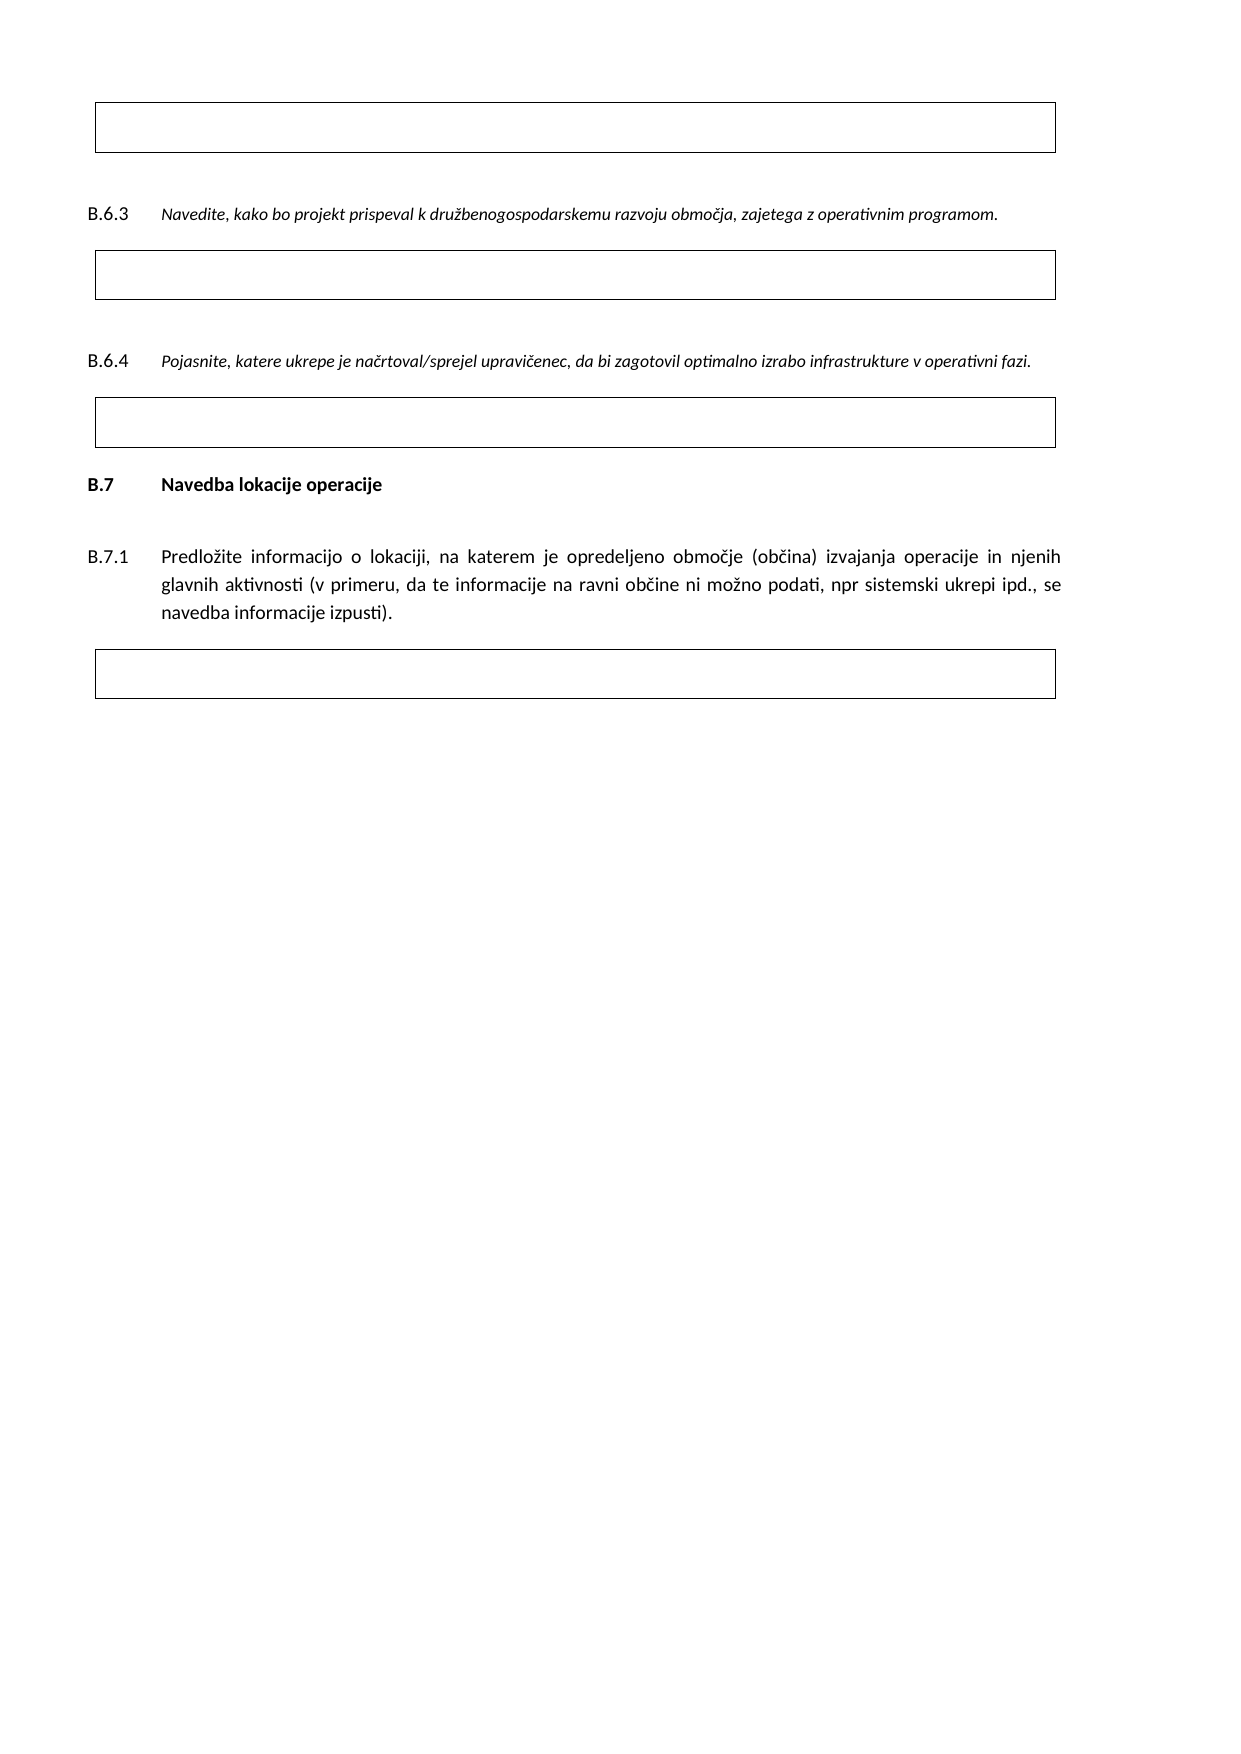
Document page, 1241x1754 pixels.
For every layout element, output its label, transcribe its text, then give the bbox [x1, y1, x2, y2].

text B.7.1 Predložite informacijo o lokaciji, na katerem je opredeljeno območje (občina) izvajanja operacije in njenih glavnih aktivnosti (v primeru, da te informacije na ravni občine ni možno podati, npr sistemski ukrepi ipd., se navedba informacije izpusti). [87, 544, 1063, 624]
text B.7 Navedba lokacije operacije [87, 472, 1063, 496]
table_header [96, 251, 1055, 299]
text B.6.4 Pojasnite, katere ukrepe je načrtoval/sprejel upravičenec, da bi zagotovil optimalno izrabo infrastrukture v operativni fazi. [87, 349, 1063, 373]
table_header [96, 398, 1055, 447]
table_header [96, 103, 1055, 152]
table_header [96, 650, 1055, 698]
text B.6.3 Navedite, kako bo projekt prispeval k družbenogospodarskemu razvoju območja, zajetega z operativnim programom. [87, 201, 1063, 225]
